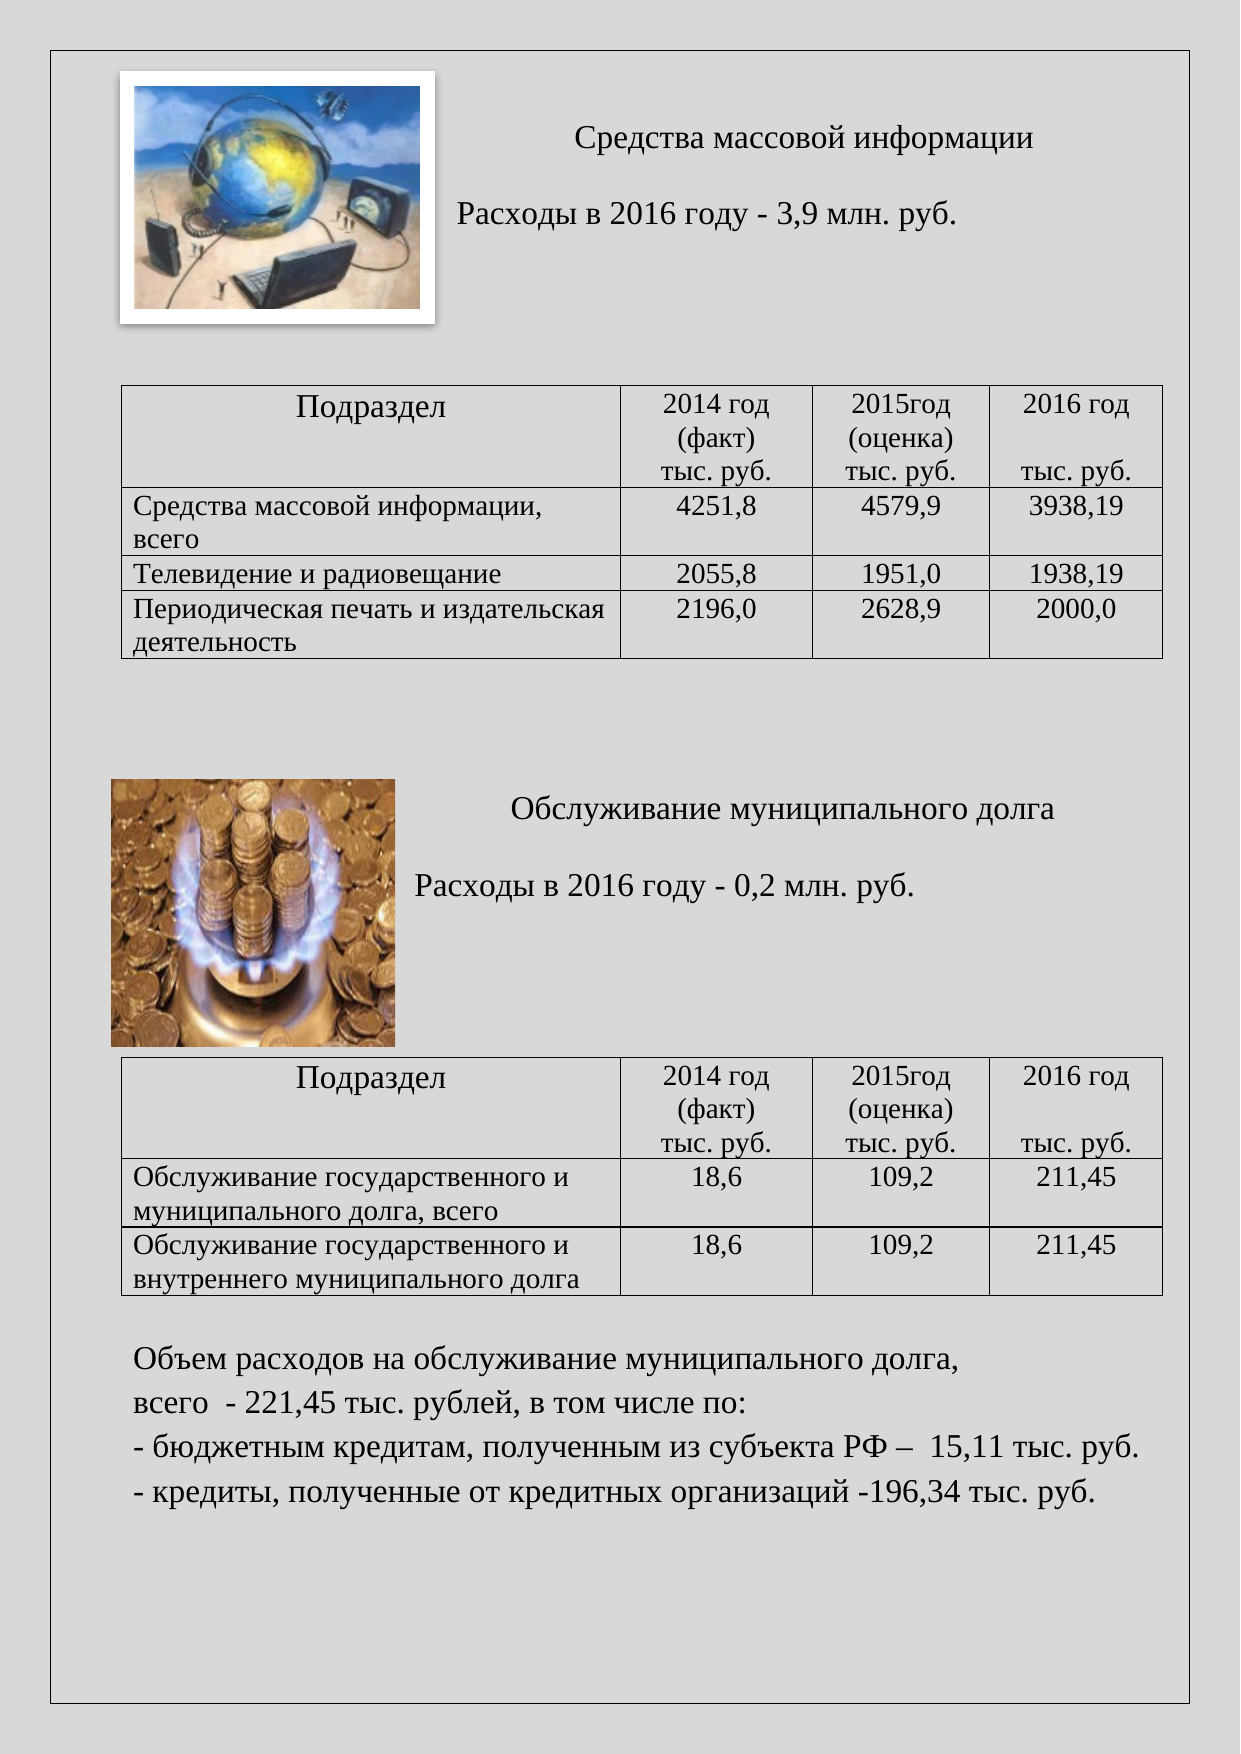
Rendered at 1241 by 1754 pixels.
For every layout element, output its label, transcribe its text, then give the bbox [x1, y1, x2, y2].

table_cell 1951,0 [813, 556, 989, 590]
table_cell 3938,19 [990, 488, 1162, 555]
picture [111, 779, 396, 1047]
text всего - 221,45 тыс. рублей, в том числе по: [133, 1383, 1152, 1421]
table_cell 2055,8 [621, 556, 812, 590]
table_header Подраздел [122, 386, 620, 487]
text Объем расходов на обслуживание муниципального долга, [133, 1339, 1152, 1377]
table_cell 18,6 [621, 1159, 812, 1226]
text Расходы в 2016 году - 0,2 млн. руб. [396, 865, 1152, 903]
table_header 2016 год тыс. руб. [990, 386, 1162, 487]
table_cell 2628,9 [813, 591, 989, 658]
text Обслуживание муниципального долга [396, 788, 1152, 827]
table_header 2015год (оценка) тыс. руб. [813, 386, 989, 487]
table_cell 2196,0 [621, 591, 812, 658]
text Средства массовой информации [441, 117, 1152, 155]
table_cell 2000,0 [990, 591, 1162, 658]
table_header Подраздел [122, 1058, 620, 1158]
table_cell Периодическая печать и издательская деятельность [122, 591, 620, 658]
table_header 2015год (оценка) тыс. руб. [813, 1058, 989, 1158]
table_header 2016 год тыс. руб. [990, 1058, 1162, 1158]
text - кредиты, полученные от кредитных организаций -196,34 тыс. руб. [133, 1471, 1152, 1509]
text Расходы в 2016 году - 3,9 млн. руб. [441, 194, 1152, 232]
table_cell 4579,9 [813, 488, 989, 555]
text - бюджетным кредитам, полученным из субъекта РФ – 15,11 тыс. руб. [133, 1427, 1152, 1465]
table_cell 109,2 [813, 1159, 989, 1226]
table_cell 4251,8 [621, 488, 812, 555]
table_cell 1938,19 [990, 556, 1162, 590]
picture [134, 86, 420, 309]
table_header 2014 год (факт) тыс. руб. [621, 386, 812, 487]
table_cell 18,6 [621, 1228, 812, 1294]
table_header 2014 год (факт) тыс. руб. [621, 1058, 812, 1158]
table_cell 211,45 [990, 1159, 1162, 1226]
table_cell Средства массовой информации, всего [122, 488, 620, 555]
table_cell Обслуживание государственного и внутреннего муниципального долга [122, 1228, 620, 1294]
table_cell 211,45 [990, 1228, 1162, 1294]
table_cell 109,2 [813, 1228, 989, 1294]
table_cell Обслуживание государственного и муниципального долга, всего [122, 1159, 620, 1226]
table_cell Телевидение и радиовещание [122, 556, 620, 590]
